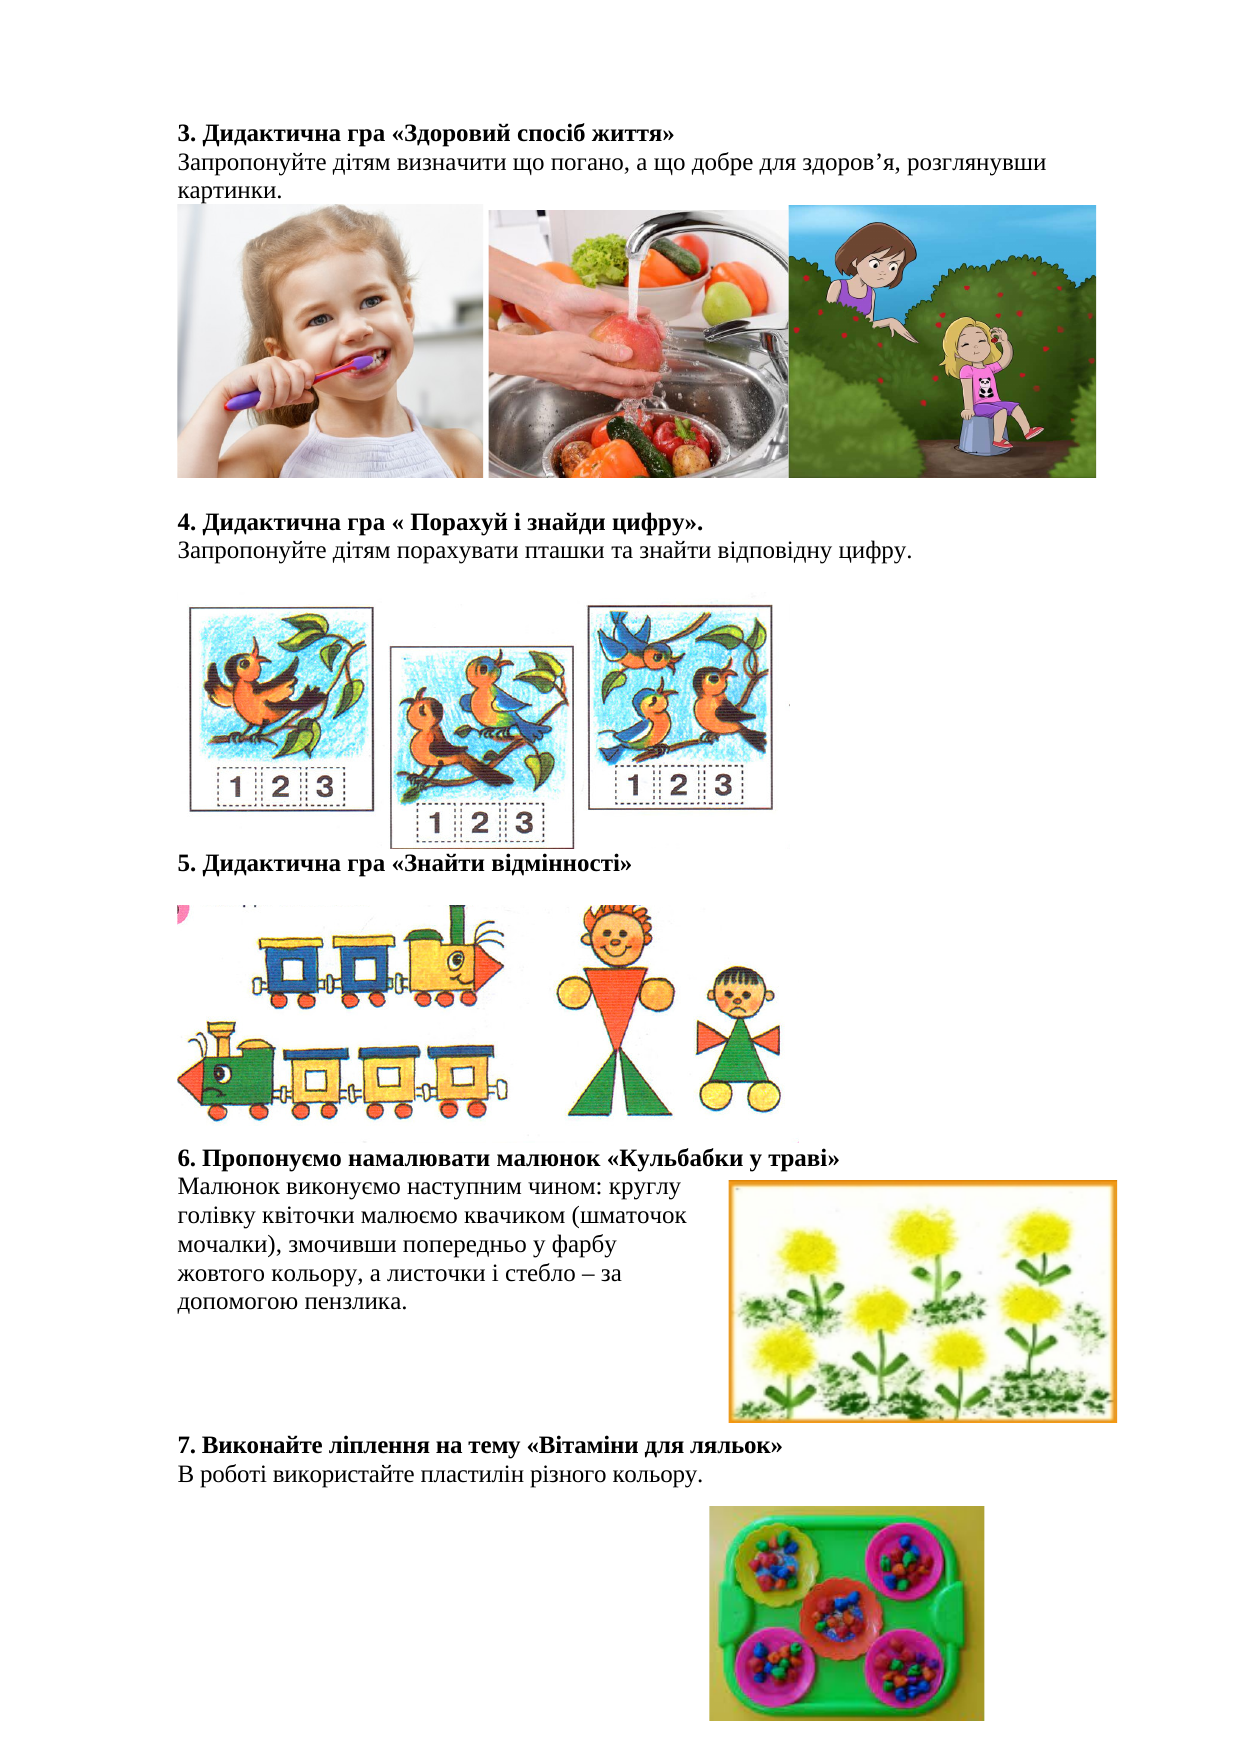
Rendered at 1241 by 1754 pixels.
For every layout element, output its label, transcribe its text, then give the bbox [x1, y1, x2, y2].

picture [709, 1506, 985, 1721]
picture [177, 905, 799, 1143]
text Запропонуйте дітям порахувати пташки та знайти відповідну цифру. [177, 535, 1152, 564]
text 4. Дидактична гра « Порахуй і знайди цифру». [177, 507, 1152, 535]
text 7. Виконайте ліплення на тему «Вітаміни для ляльок» [177, 1430, 1152, 1459]
text 5. Дидактична гра «Знайти відмінності» [177, 848, 1152, 877]
text В роботі використайте пластилін різного кольору. [177, 1459, 1152, 1488]
picture [726, 1180, 1116, 1421]
picture [488, 205, 1097, 478]
text Малюнок виконуємо наступним чином: круглу голівку квіточки малюємо квачиком (шматочок мочалки), змочивши попередньо у фарбу жовтого кольору, а листочки і стебло – за допомогою пензлика. [177, 1171, 1152, 1315]
text Запропонуйте дітям визначити що погано, а що добре для здоров’я, розглянувши картинки. [177, 147, 1152, 204]
text 6. Пропонуємо намалювати малюнок «Кульбабки у траві» [177, 1143, 1152, 1171]
picture [177, 592, 790, 849]
text 3. Дидактична гра «Здоровий спосіб життя» [177, 118, 1152, 147]
picture [177, 204, 484, 478]
